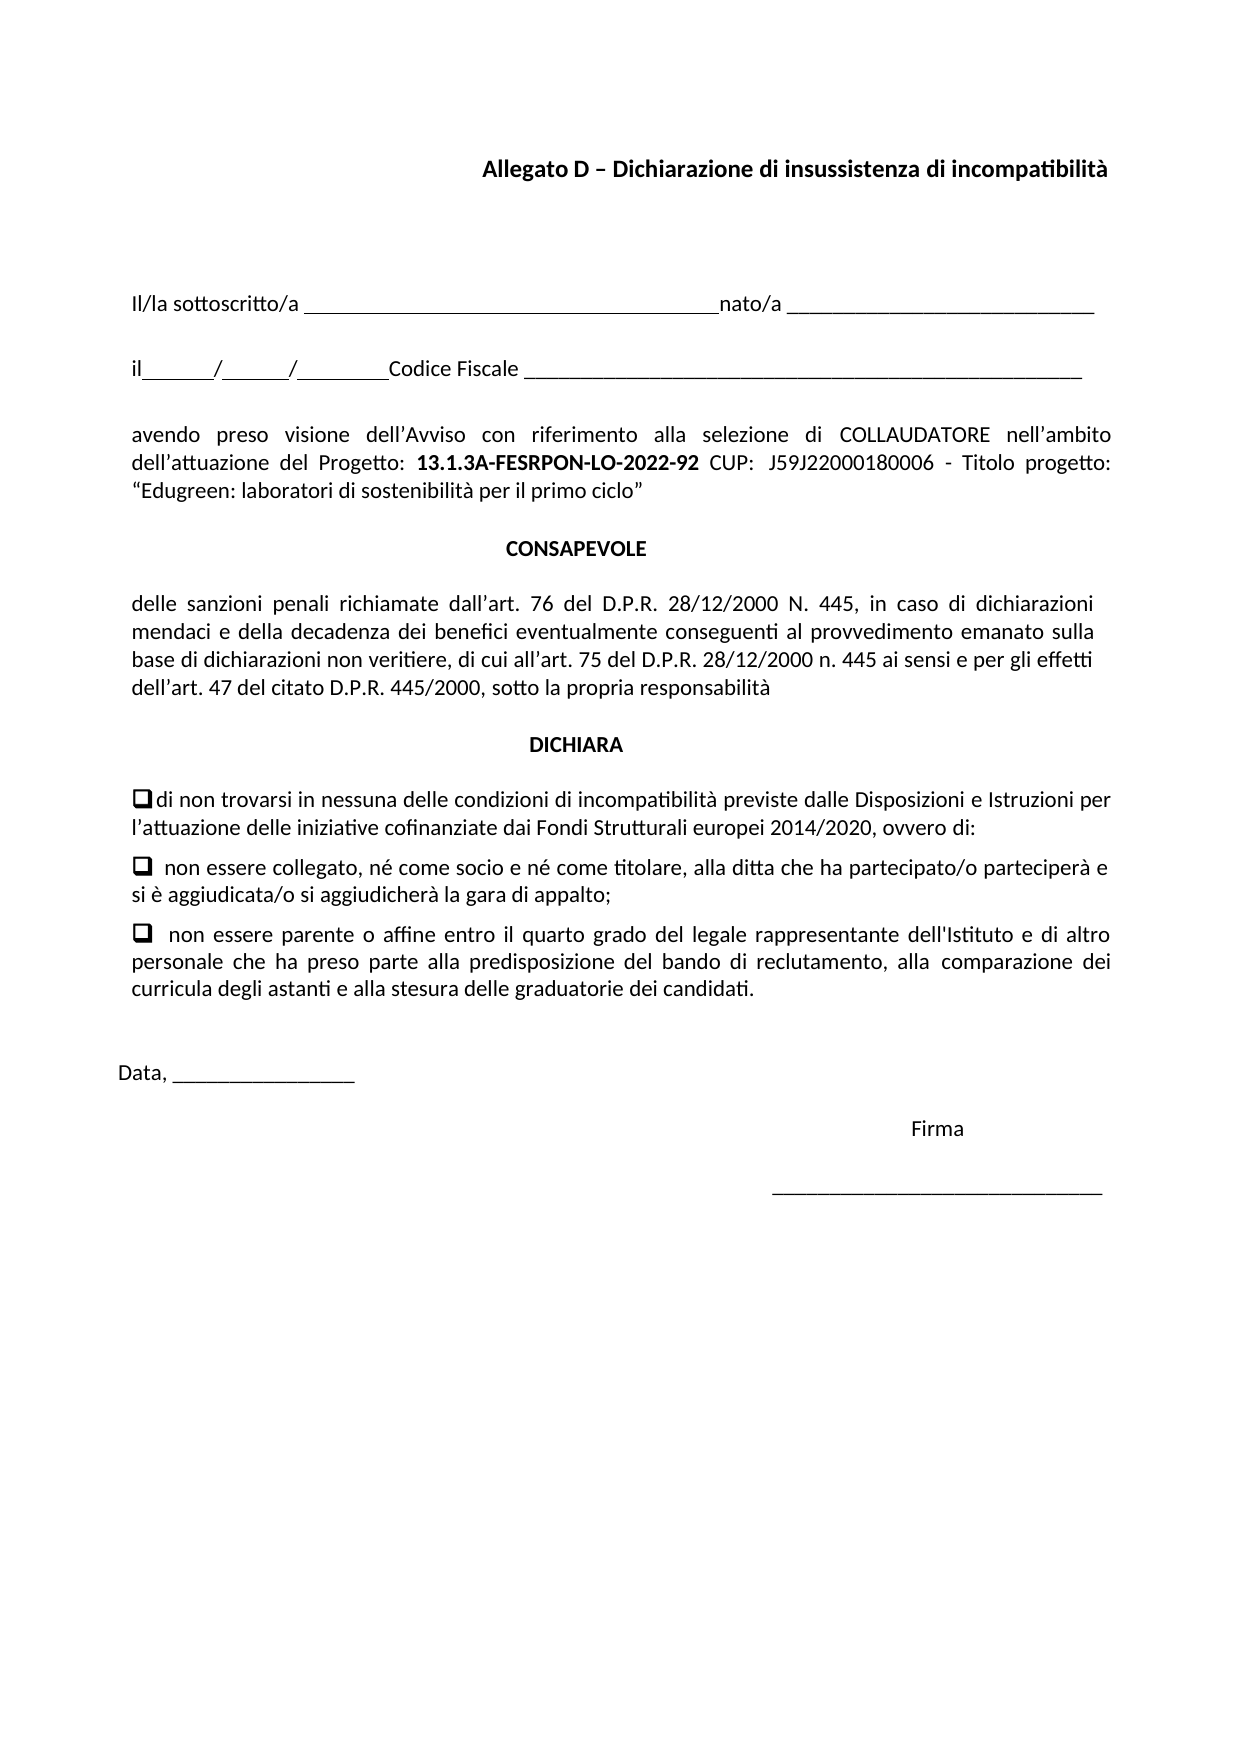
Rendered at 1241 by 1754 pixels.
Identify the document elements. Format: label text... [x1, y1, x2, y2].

subtitle DICHIARA [247, 730, 905, 758]
subtitle CONSAPEVOLE [247, 534, 905, 562]
subtitle Allegato D – Dichiarazione di insussistenza di incompatibilità [131, 154, 1108, 184]
text delle sanzioni penali richiamate dall’art. 76 del D.P.R. 28/12/2000 N. 445, in caso di dichiarazioni mendaci e della decadenza dei benefici eventualmente conseguenti al provvedimento emanato sulla base di dichiarazioni non veritiere, di cui all’art. 75 del D.P.R. 28/12/2000 n. 445 ai sensi e per gli effetti dell’art. 47 del citato D.P.R. 445/2000, sotto la propria responsabilità [131, 589, 1096, 701]
text Data, ________________ [118, 1058, 1108, 1087]
text _____________________________ [767, 1171, 1108, 1199]
text il / / Codice Fiscale _________________________________________________ [131, 354, 1108, 382]
list non essere parente o affine entro il quarto grado del legale rappresentante dell'Istituto e di altro personale che ha preso parte alla predisposizione del bando di reclutamento, alla comparazione dei curricula degli astanti e alla stesura delle graduatorie dei candidati. [131, 920, 1111, 1002]
text Il/la sottoscritto/a nato/a ___________________________ [131, 289, 1108, 317]
text Firma [767, 1114, 1108, 1143]
text avendo preso visione dell’Avviso con riferimento alla selezione di COLLAUDATORE nell’ambito dell’attuazione del Progetto: 13.1.3A-FESRPON-LO-2022-92 CUP: J59J22000180006 - Titolo progetto: “Edugreen: laboratori di sostenibilità per il primo ciclo” [131, 420, 1111, 504]
list non essere collegato, né come socio e né come titolare, alla ditta che ha partecipato/o parteciperà e si è aggiudicata/o si aggiudicherà la gara di appalto; [131, 853, 1111, 908]
list di non trovarsi in nessuna delle condizioni di incompatibilità previste dalle Disposizioni e Istruzioni per l’attuazione delle iniziative cofinanziate dai Fondi Strutturali europei 2014/2020, ovvero di: [131, 786, 1111, 841]
